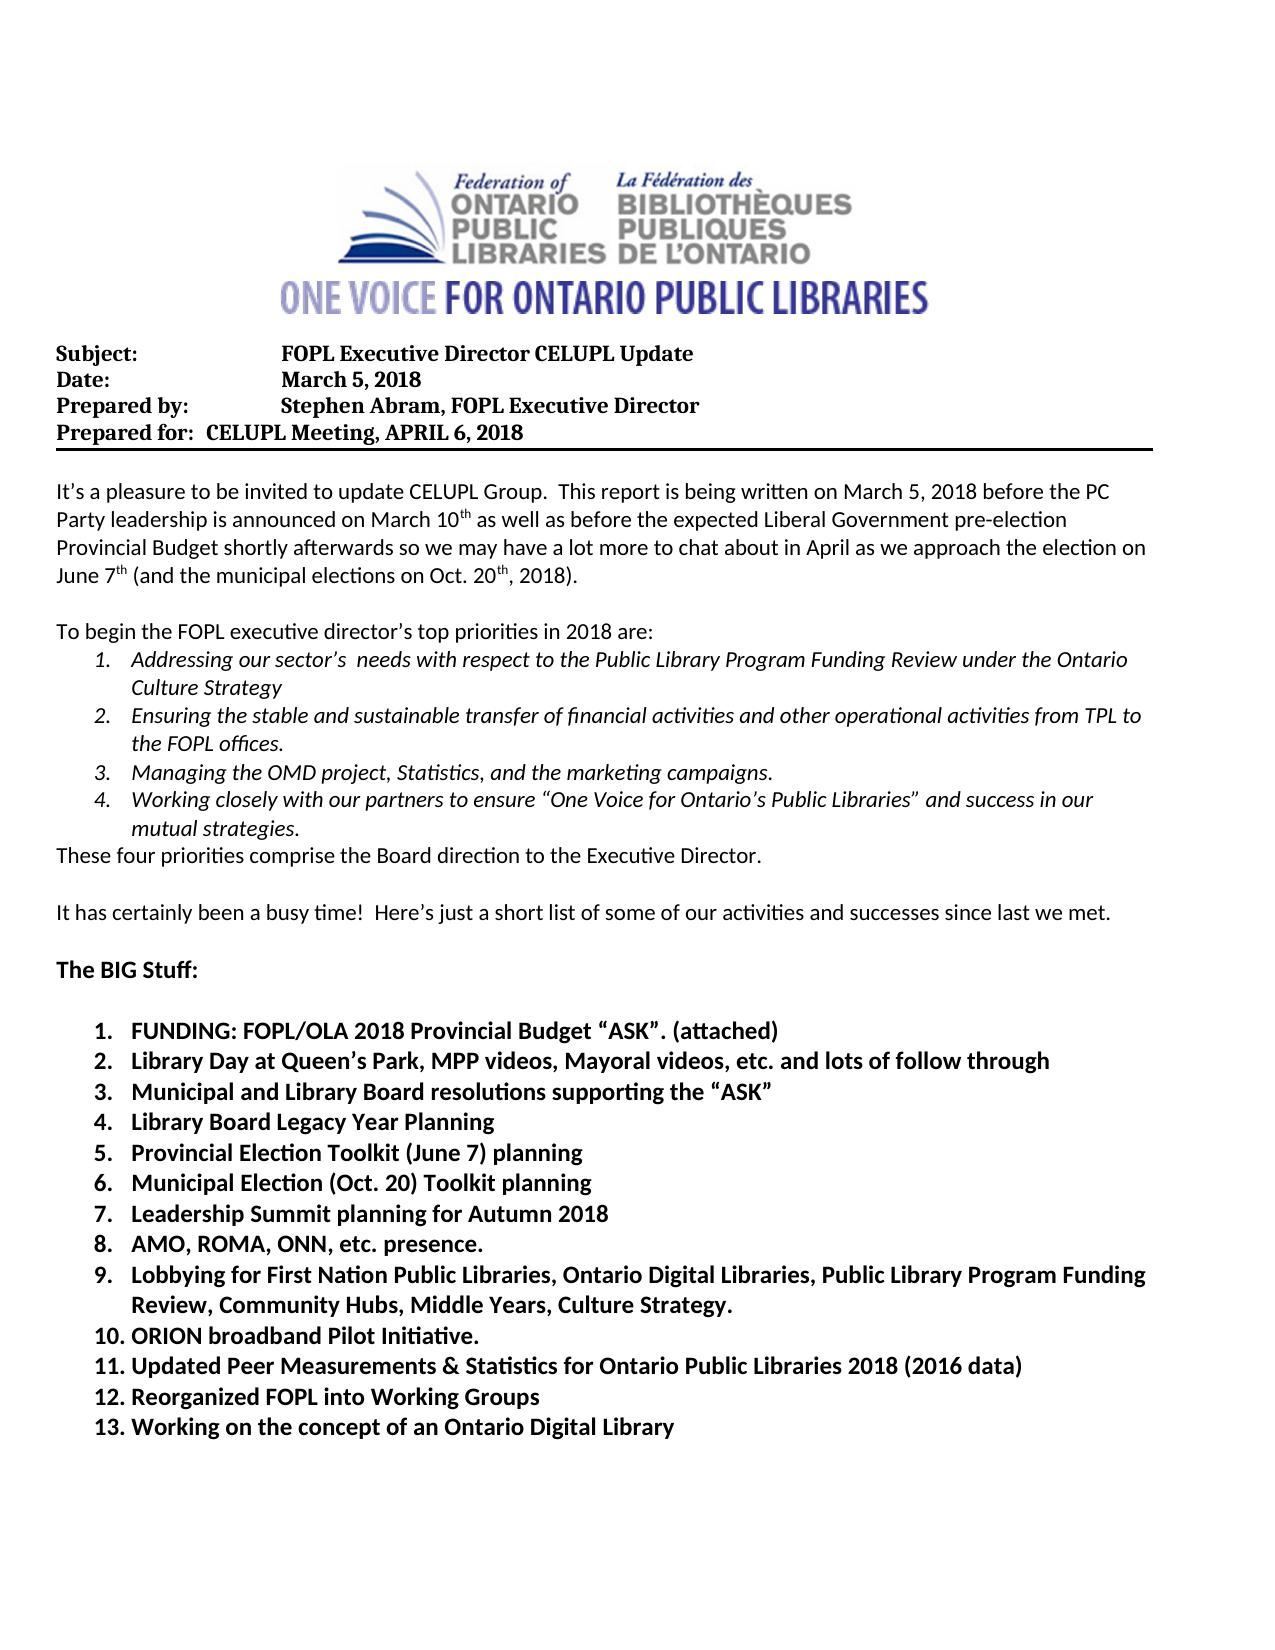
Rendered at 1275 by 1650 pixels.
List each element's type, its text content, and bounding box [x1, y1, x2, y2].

text Subject: FOPL Executive Director CELUPL Update [56, 340, 1153, 367]
list Provincial Election Toolkit (June 7) planning [94, 1137, 1153, 1167]
list Ensuring the stable and sustainable transfer of financial activities and other operational activities from TPL to the FOPL offices. [94, 702, 1153, 758]
text These four priorities comprise the Board direction to the Executive Director. [56, 842, 1153, 870]
list Municipal and Library Board resolutions supporting the “ASK” [94, 1076, 1153, 1106]
list Library Day at Queen’s Park, MPP videos, Mayoral videos, etc. and lots of follow through [94, 1045, 1153, 1076]
picture [280, 150, 929, 314]
list Leadership Summit planning for Autumn 2018 [94, 1198, 1153, 1228]
text It has certainly been a busy time! Here’s just a short list of some of our activities and successes since last we met. [56, 898, 1153, 926]
list Lobbying for First Nation Public Libraries, Ontario Digital Libraries, Public Library Program Funding Review, Community Hubs, Middle Years, Culture Strategy. [94, 1259, 1153, 1320]
list Municipal Election (Oct. 20) Toolkit planning [94, 1167, 1153, 1198]
text Prepared by: Stephen Abram, FOPL Executive Director [56, 393, 1153, 419]
list Working on the concept of an Ontario Digital Library [94, 1412, 1153, 1442]
list Working closely with our partners to ensure “One Voice for Ontario’s Public Libraries” and success in our mutual strategies. [94, 786, 1153, 842]
list AMO, ROMA, ONN, etc. presence. [94, 1228, 1153, 1259]
text It’s a pleasure to be invited to update CELUPL Group. This report is being written on March 5, 2018 before the PC Party leadership is announced on March 10th as well as before the expected Liberal Government pre-election Provincial Budget shortly afterwards so we may have a lot more to chat about in April as we approach the election on June 7th (and the municipal elections on Oct. 20th, 2018). [56, 477, 1153, 589]
text The BIG Stuff: [56, 954, 1153, 984]
list Managing the OMD project, Statistics, and the marketing campaigns. [94, 758, 1153, 786]
list FUNDING: FOPL/OLA 2018 Provincial Budget “ASK”. (attached) [94, 1015, 1153, 1045]
list Library Board Legacy Year Planning [94, 1106, 1153, 1137]
list Updated Peer Measurements & Statistics for Ontario Public Libraries 2018 (2016 data) [94, 1351, 1153, 1381]
list Reorganized FOPL into Working Groups [94, 1381, 1153, 1412]
list ORION broadband Pilot Initiative. [94, 1320, 1153, 1351]
list Addressing our sector’s needs with respect to the Public Library Program Funding Review under the Ontario Culture Strategy [94, 646, 1153, 702]
text To begin the FOPL executive director’s top priorities in 2018 are: [56, 617, 1153, 646]
text Date: March 5, 2018 [56, 367, 1153, 393]
text Prepared for: CELUPL Meeting, APRIL 6, 2018 [56, 419, 1153, 448]
